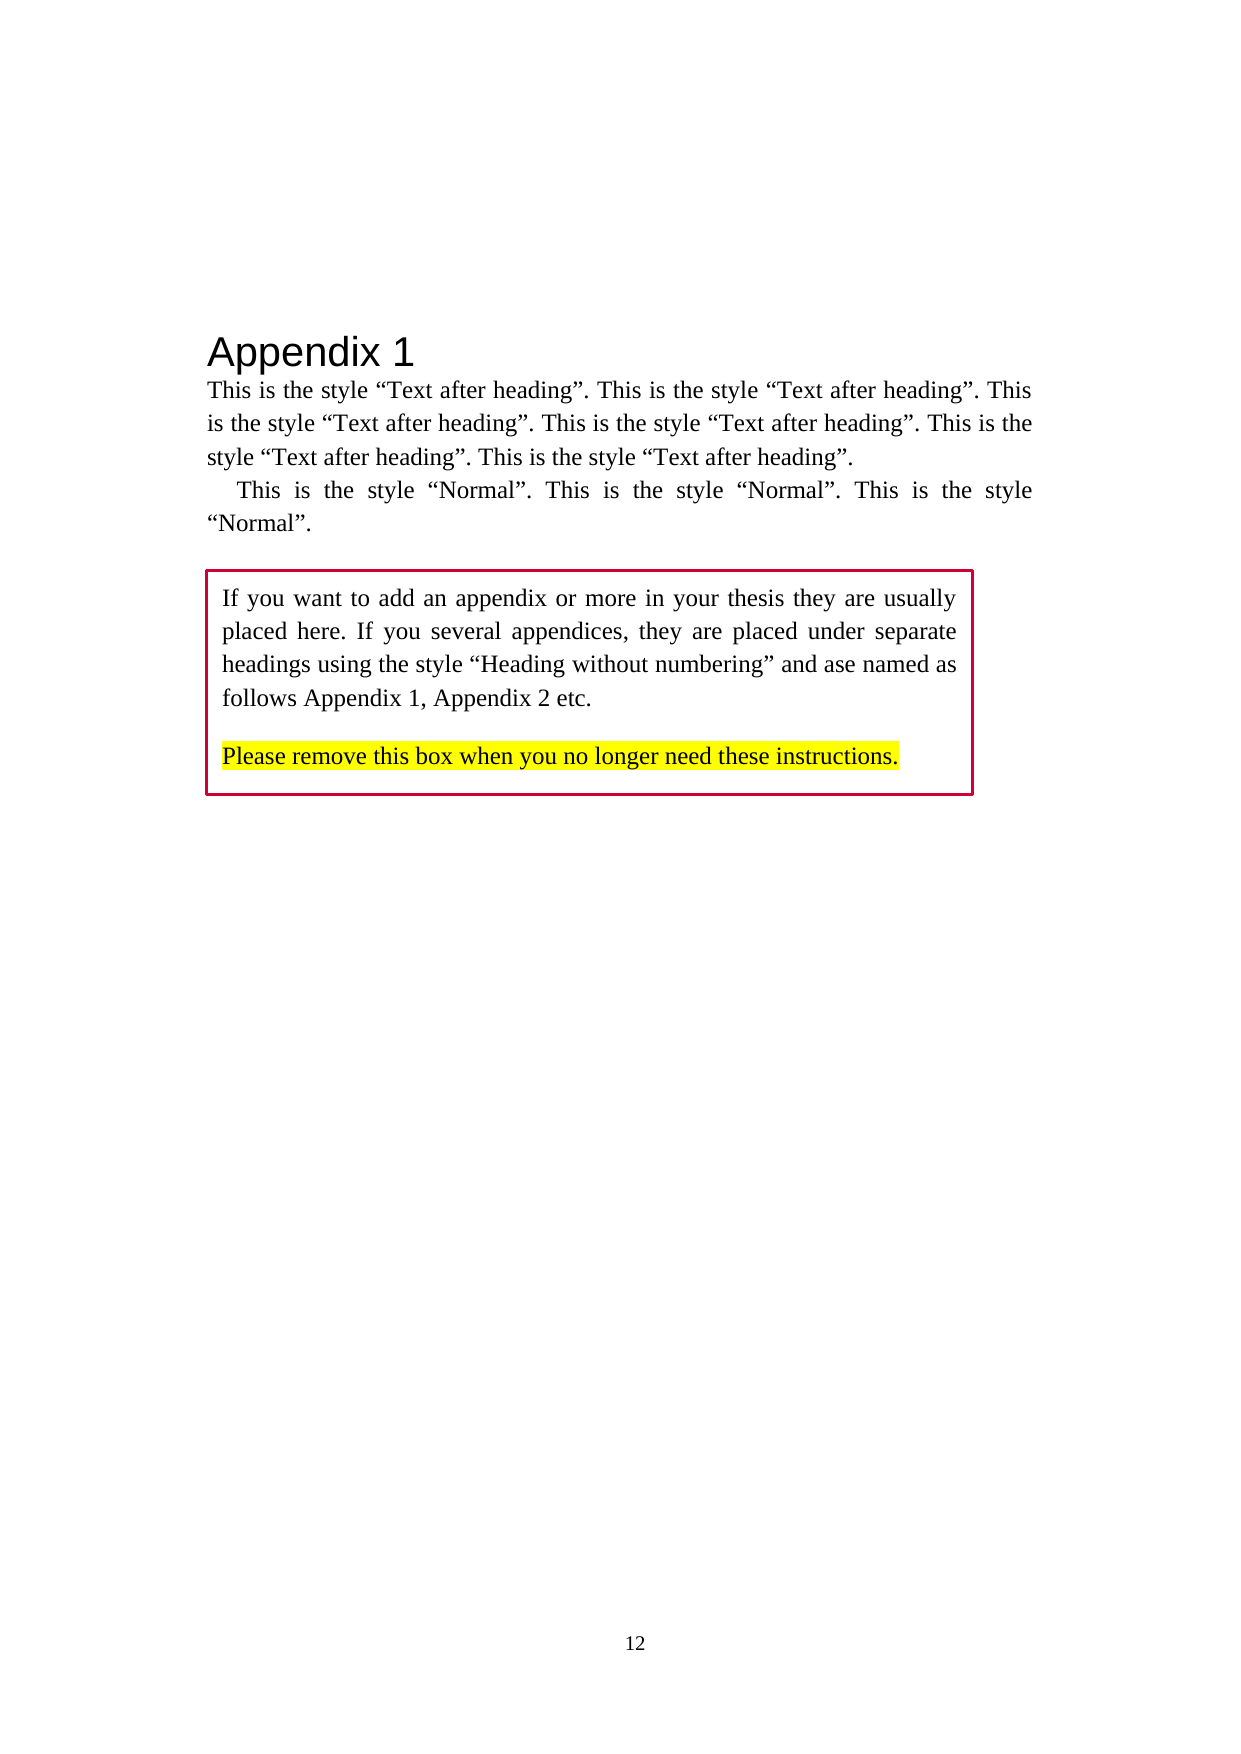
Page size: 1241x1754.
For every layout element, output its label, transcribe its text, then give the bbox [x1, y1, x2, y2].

text This is the style “Normal”. This is the style “Normal”. This is the style “Normal”. [207, 471, 1033, 537]
subtitle This is the style “Text after heading”. This is the style “Text after heading”. This is the style “Text after heading”. This is the style “Text after heading”. This is the style “Text after heading”. This is the style “Text after heading”. [207, 177, 1033, 471]
subtitle Appendix 1 [207, 327, 415, 375]
